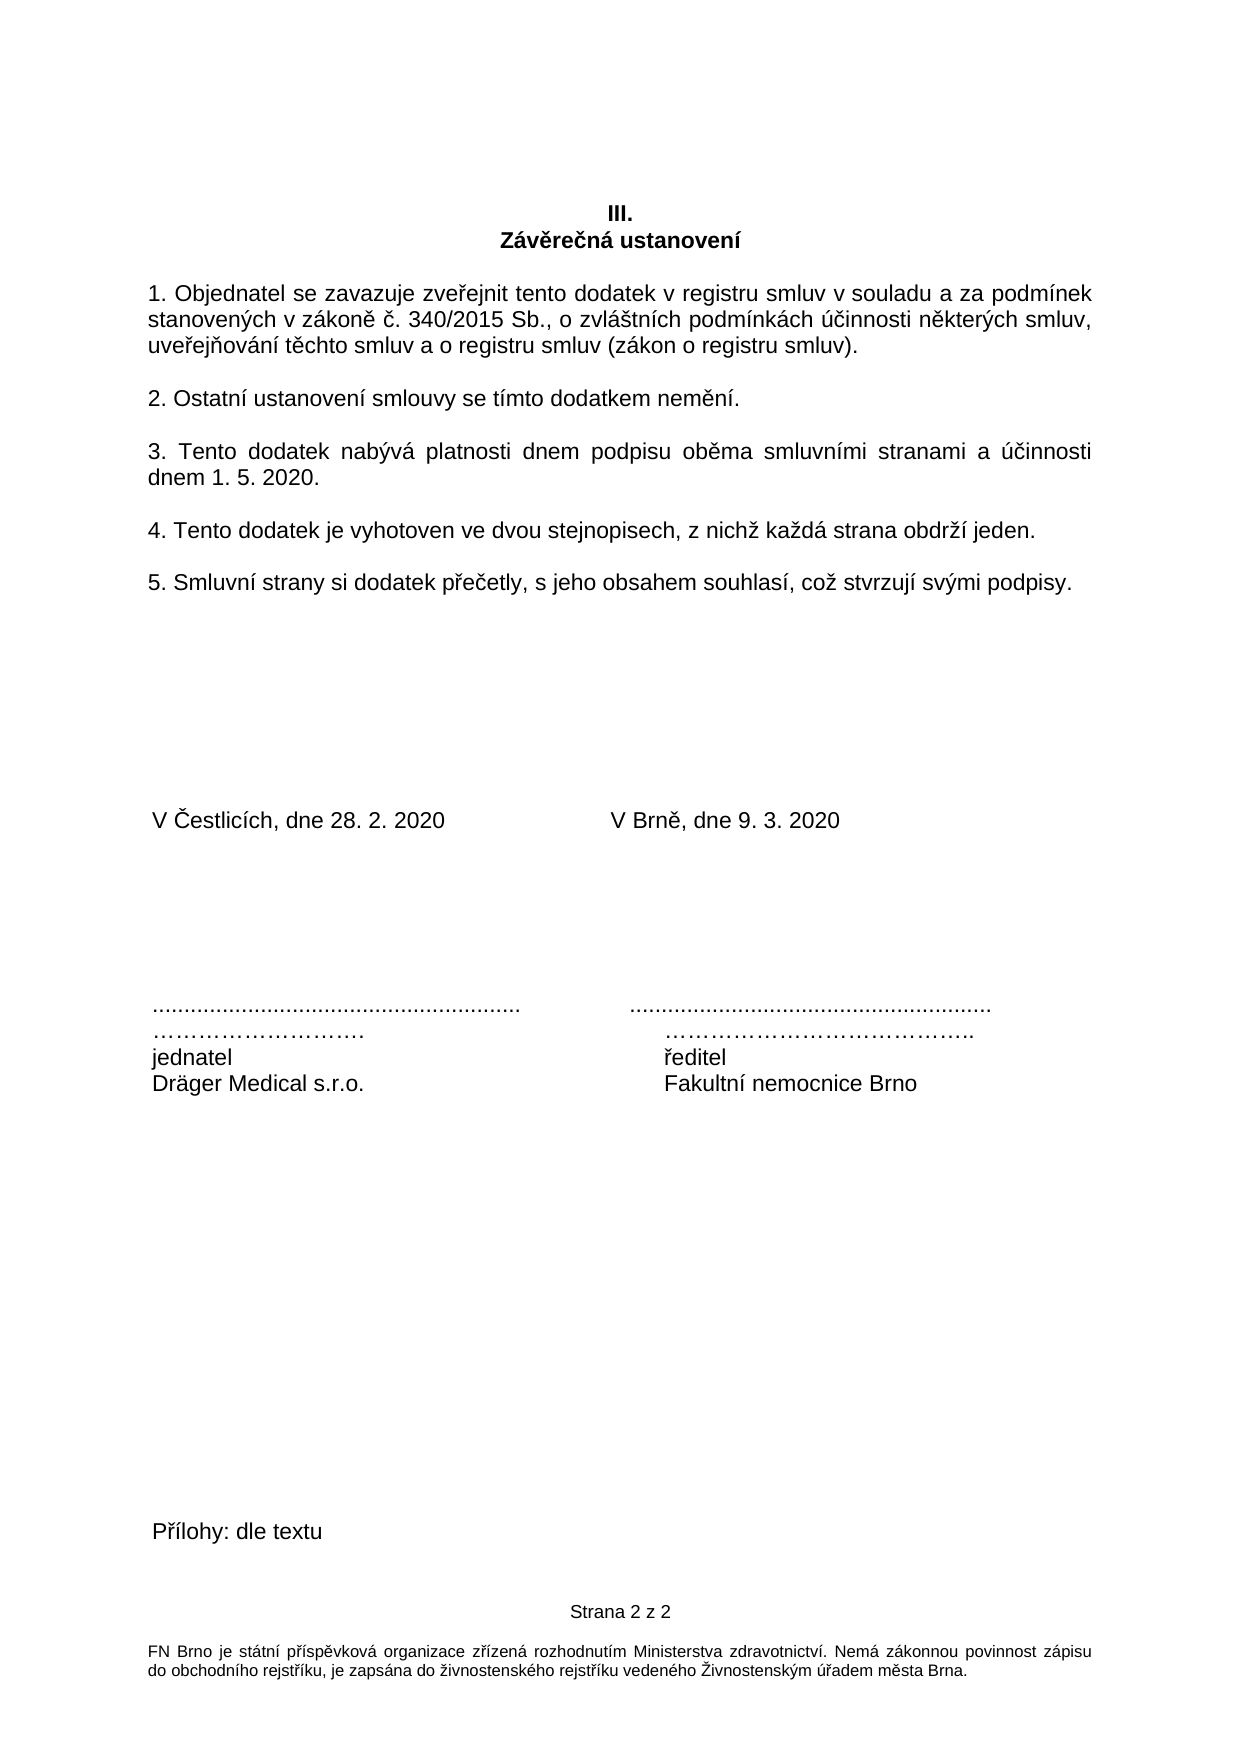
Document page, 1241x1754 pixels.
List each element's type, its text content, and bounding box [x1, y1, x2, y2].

text Dräger Medical s.r.o. Fakultní nemocnice Brno [152, 1070, 1092, 1096]
text .......................................................... ......................................................... [152, 991, 1092, 1017]
text Závěrečná ustanovení [148, 227, 1092, 253]
text 5. Smluvní strany si dodatek přečetly, s jeho obsahem souhlasí, což stvrzují svými podpisy. [148, 569, 1092, 596]
text jednatel ředitel [152, 1044, 1092, 1070]
text 2. Ostatní ustanovení smlouvy se tímto dodatkem nemění. [148, 385, 1092, 411]
text 3. Tento dodatek nabývá platnosti dnem podpisu oběma smluvními stranami a účinnosti dnem 1. 5. 2020. [148, 438, 1092, 490]
text V Čestlicích, dne 28. 2. 2020 V Brně, dne 9. 3. 2020 [152, 807, 1092, 833]
text 4. Tento dodatek je vyhotoven ve dvou stejnopisech, z nichž každá strana obdrží jeden. [148, 517, 1092, 543]
text 1. Objednatel se zavazuje zveřejnit tento dodatek v registru smluv v souladu a za podmínek stanovených v zákoně č. 340/2015 Sb., o zvláštních podmínkách účinnosti některých smluv, uveřejňování těchto smluv a o registru smluv (zákon o registru smluv). [148, 279, 1092, 358]
text Přílohy: dle textu [152, 1518, 1092, 1544]
text III. [148, 200, 1092, 227]
text ………………………. ………………………………….. [152, 1017, 1092, 1044]
